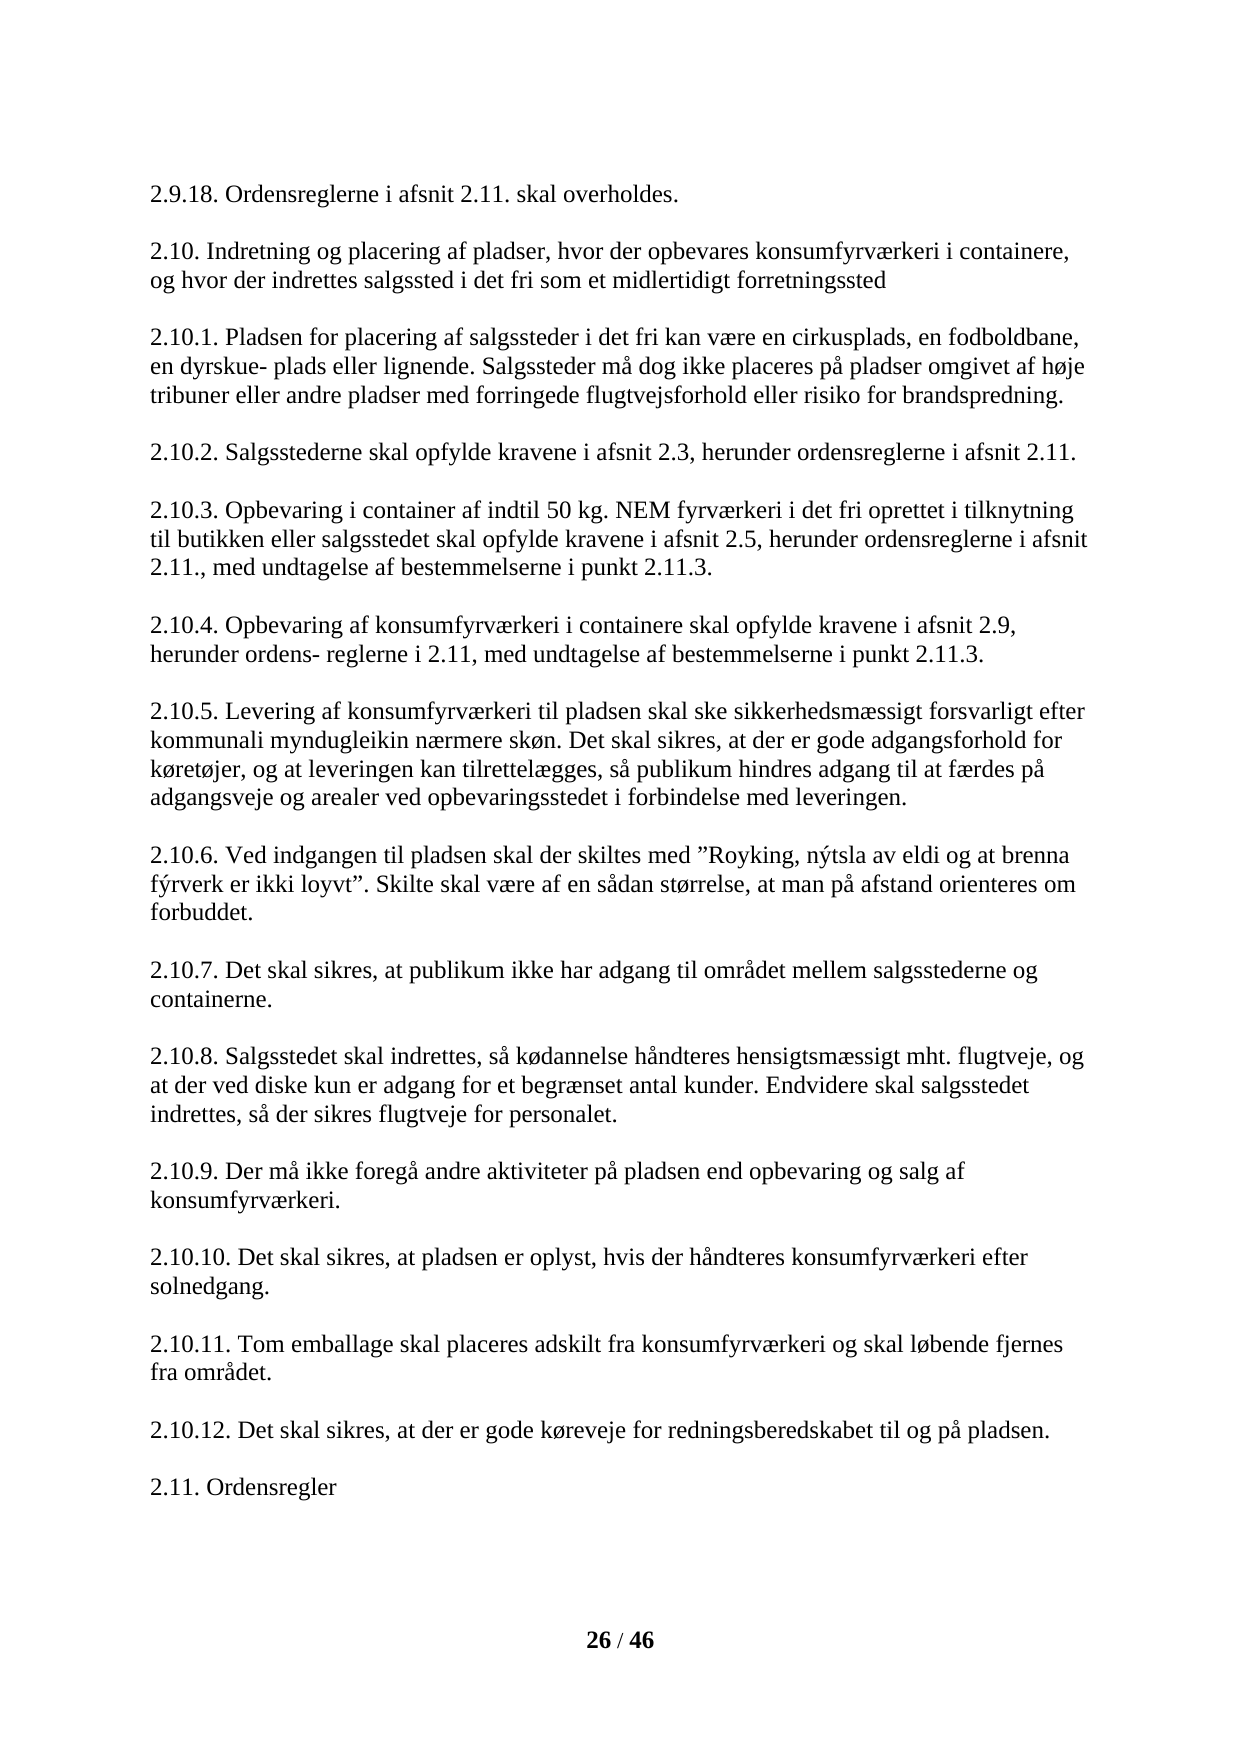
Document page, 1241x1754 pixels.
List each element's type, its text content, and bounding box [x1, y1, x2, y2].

text 2.10.7. Det skal sikres, at publikum ikke har adgang til området mellem salgsstederne og containerne. [150, 955, 1090, 1012]
text 2.10.5. Levering af konsumfyrværkeri til pladsen skal ske sikkerhedsmæssigt forsvarligt efter kommunali myndugleikin nærmere skøn. Det skal sikres, at der er gode adgangsforhold for køretøjer, og at leveringen kan tilrettelægges, så publikum hindres adgang til at færdes på adgangsveje og arealer ved opbevaringsstedet i forbindelse med leveringen. [150, 696, 1090, 811]
text 2.10.11. Tom emballage skal placeres adskilt fra konsumfyrværkeri og skal løbende fjernes fra området. [150, 1329, 1090, 1386]
text 2.10.6. Ved indgangen til pladsen skal der skiltes med ”Royking, nýtsla av eldi og at brenna fýrverk er ikki loyvt”. Skilte skal være af en sådan størrelse, at man på afstand orienteres om forbuddet. [150, 840, 1090, 926]
text 2.10.12. Det skal sikres, at der er gode køreveje for redningsberedskabet til og på pladsen. [150, 1415, 1090, 1444]
text 2.10.2. Salgsstederne skal opfylde kravene i afsnit 2.3, herunder ordensreglerne i afsnit 2.11. [150, 437, 1090, 466]
text 2.11. Ordensregler [150, 1472, 1090, 1501]
text 2.10.10. Det skal sikres, at pladsen er oplyst, hvis der håndteres konsumfyrværkeri efter solnedgang. [150, 1242, 1090, 1300]
text 2.10.1. Pladsen for placering af salgssteder i det fri kan være en cirkusplads, en fodboldbane, en dyrskue- plads eller lignende. Salgssteder må dog ikke placeres på pladser omgivet af høje tribuner eller andre pladser med forringede flugtvejsforhold eller risiko for brandspredning. [150, 322, 1090, 409]
text 2.10.4. Opbevaring af konsumfyrværkeri i containere skal opfylde kravene i afsnit 2.9, herunder ordens- reglerne i 2.11, med undtagelse af bestemmelserne i punkt 2.11.3. [150, 610, 1090, 667]
text 2.10.8. Salgsstedet skal indrettes, så kødannelse håndteres hensigtsmæssigt mht. flugtveje, og at der ved diske kun er adgang for et begrænset antal kunder. Endvidere skal salgsstedet indrettes, så der sikres flugtveje for personalet. [150, 1041, 1090, 1127]
text 2.9.18. Ordensreglerne i afsnit 2.11. skal overholdes. [150, 179, 1090, 207]
text 2.10. Indretning og placering af pladser, hvor der opbevares konsumfyrværkeri i containere, og hvor der indrettes salgssted i det fri som et midlertidigt forretningssted [150, 236, 1090, 294]
text 2.10.9. Der må ikke foregå andre aktiviteter på pladsen end opbevaring og salg af konsumfyrværkeri. [150, 1156, 1090, 1214]
text 2.10.3. Opbevaring i container af indtil 50 kg. NEM fyrværkeri i det fri oprettet i tilknytning til butikken eller salgsstedet skal opfylde kravene i afsnit 2.5, herunder ordensreglerne i afsnit 2.11., med undtagelse af bestemmelserne i punkt 2.11.3. [150, 495, 1090, 581]
